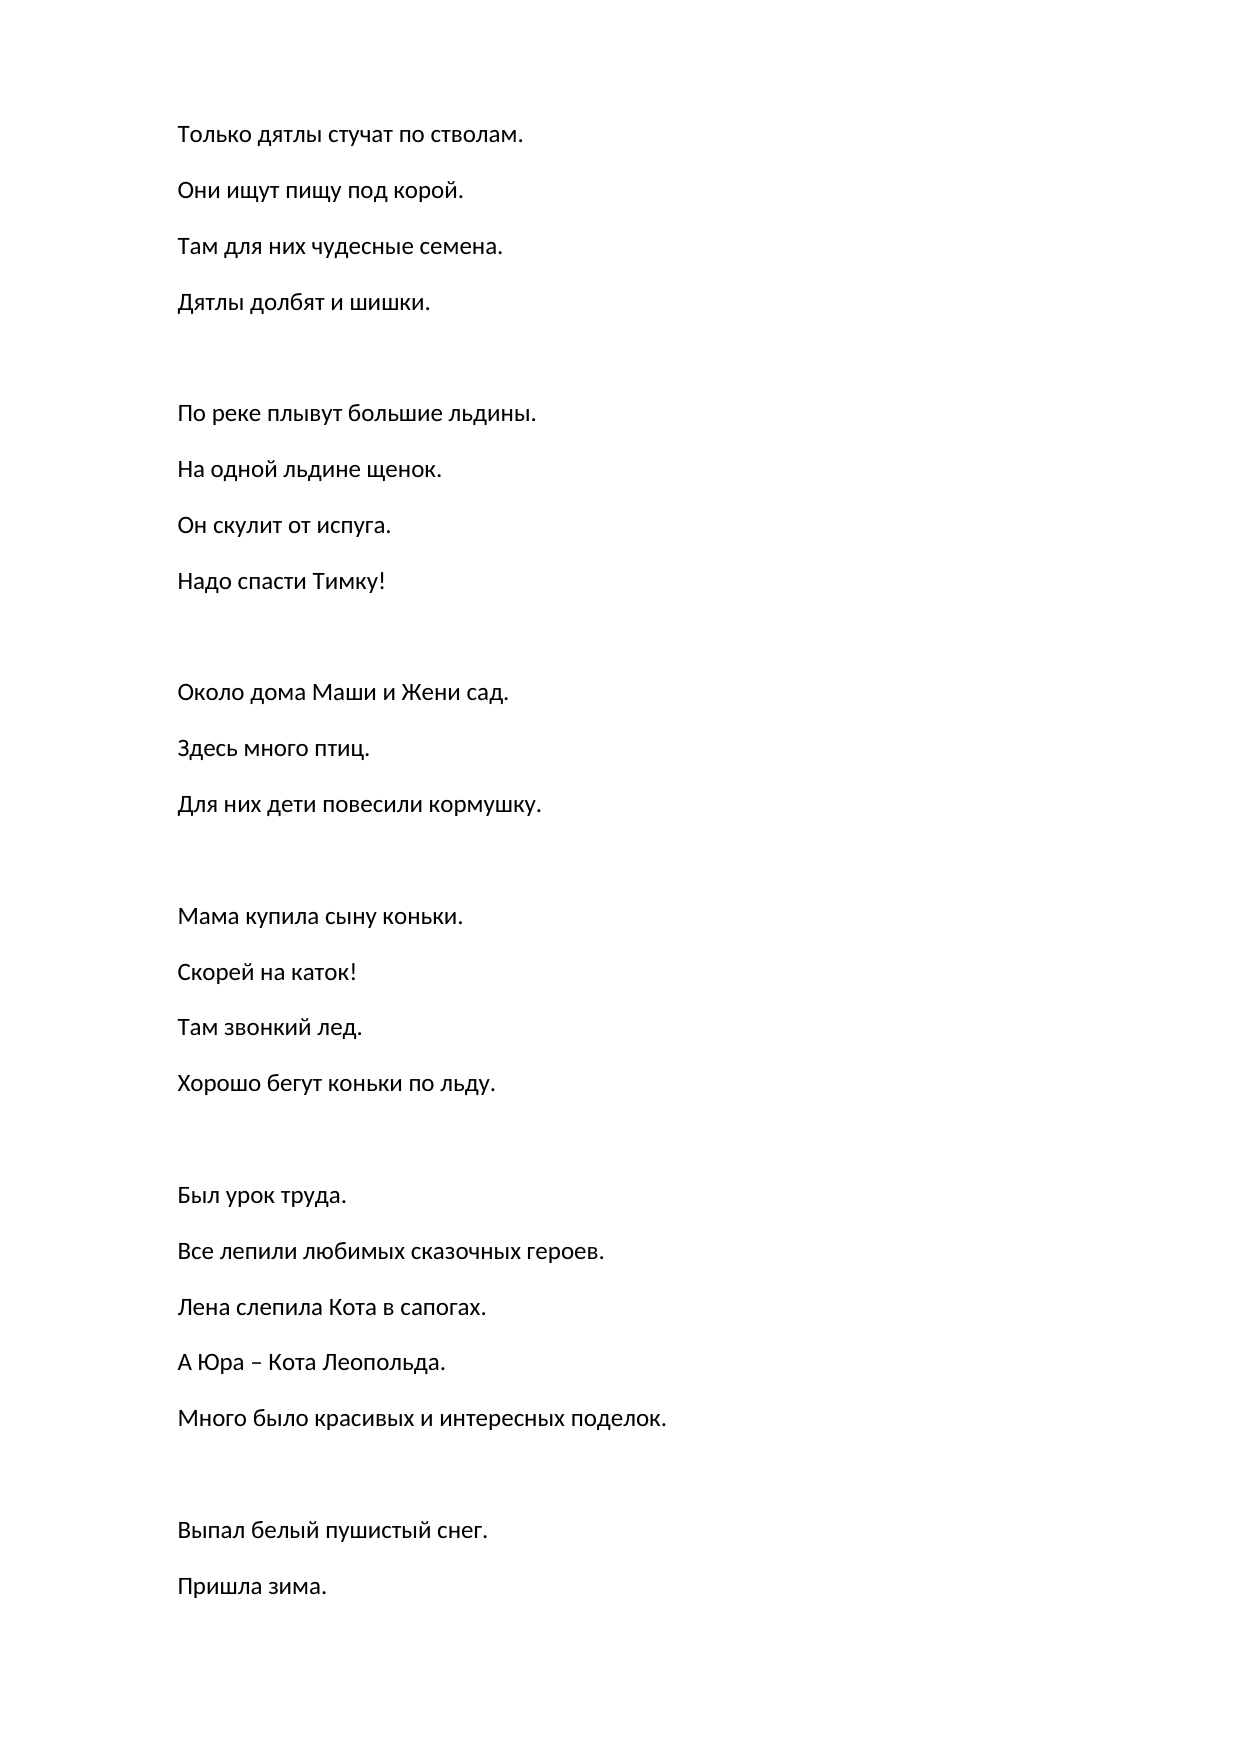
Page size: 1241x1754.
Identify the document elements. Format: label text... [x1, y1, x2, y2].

text По реке плывут большие льдины. [177, 397, 1152, 428]
text Там звонкий лед. [177, 1011, 1152, 1042]
text Мама купила сыну коньки. [177, 900, 1152, 930]
text Для них дети повесили кормушку. [177, 788, 1152, 819]
text Они ищут пищу под корой. [177, 174, 1152, 204]
text Он скулит от испуга. [177, 509, 1152, 539]
text Пришла зима. [177, 1570, 1152, 1600]
text Хорошо бегут коньки по льду. [177, 1067, 1152, 1098]
text Лена слепила Кота в сапогах. [177, 1291, 1152, 1321]
text Только дятлы стучат по стволам. [177, 118, 1152, 149]
text Все лепили любимых сказочных героев. [177, 1235, 1152, 1265]
text Надо спасти Тимку! [177, 565, 1152, 595]
text Там для них чудесные семена. [177, 230, 1152, 260]
text Выпал белый пушистый снег. [177, 1514, 1152, 1544]
text Скорей на каток! [177, 956, 1152, 986]
text Был урок труда. [177, 1179, 1152, 1209]
text Дятлы долбят и шишки. [177, 286, 1152, 316]
text Здесь много птиц. [177, 732, 1152, 763]
text Около дома Маши и Жени сад. [177, 676, 1152, 707]
text А Юра – Кота Леопольда. [177, 1346, 1152, 1377]
text На одной льдине щенок. [177, 453, 1152, 484]
text Много было красивых и интересных поделок. [177, 1402, 1152, 1433]
